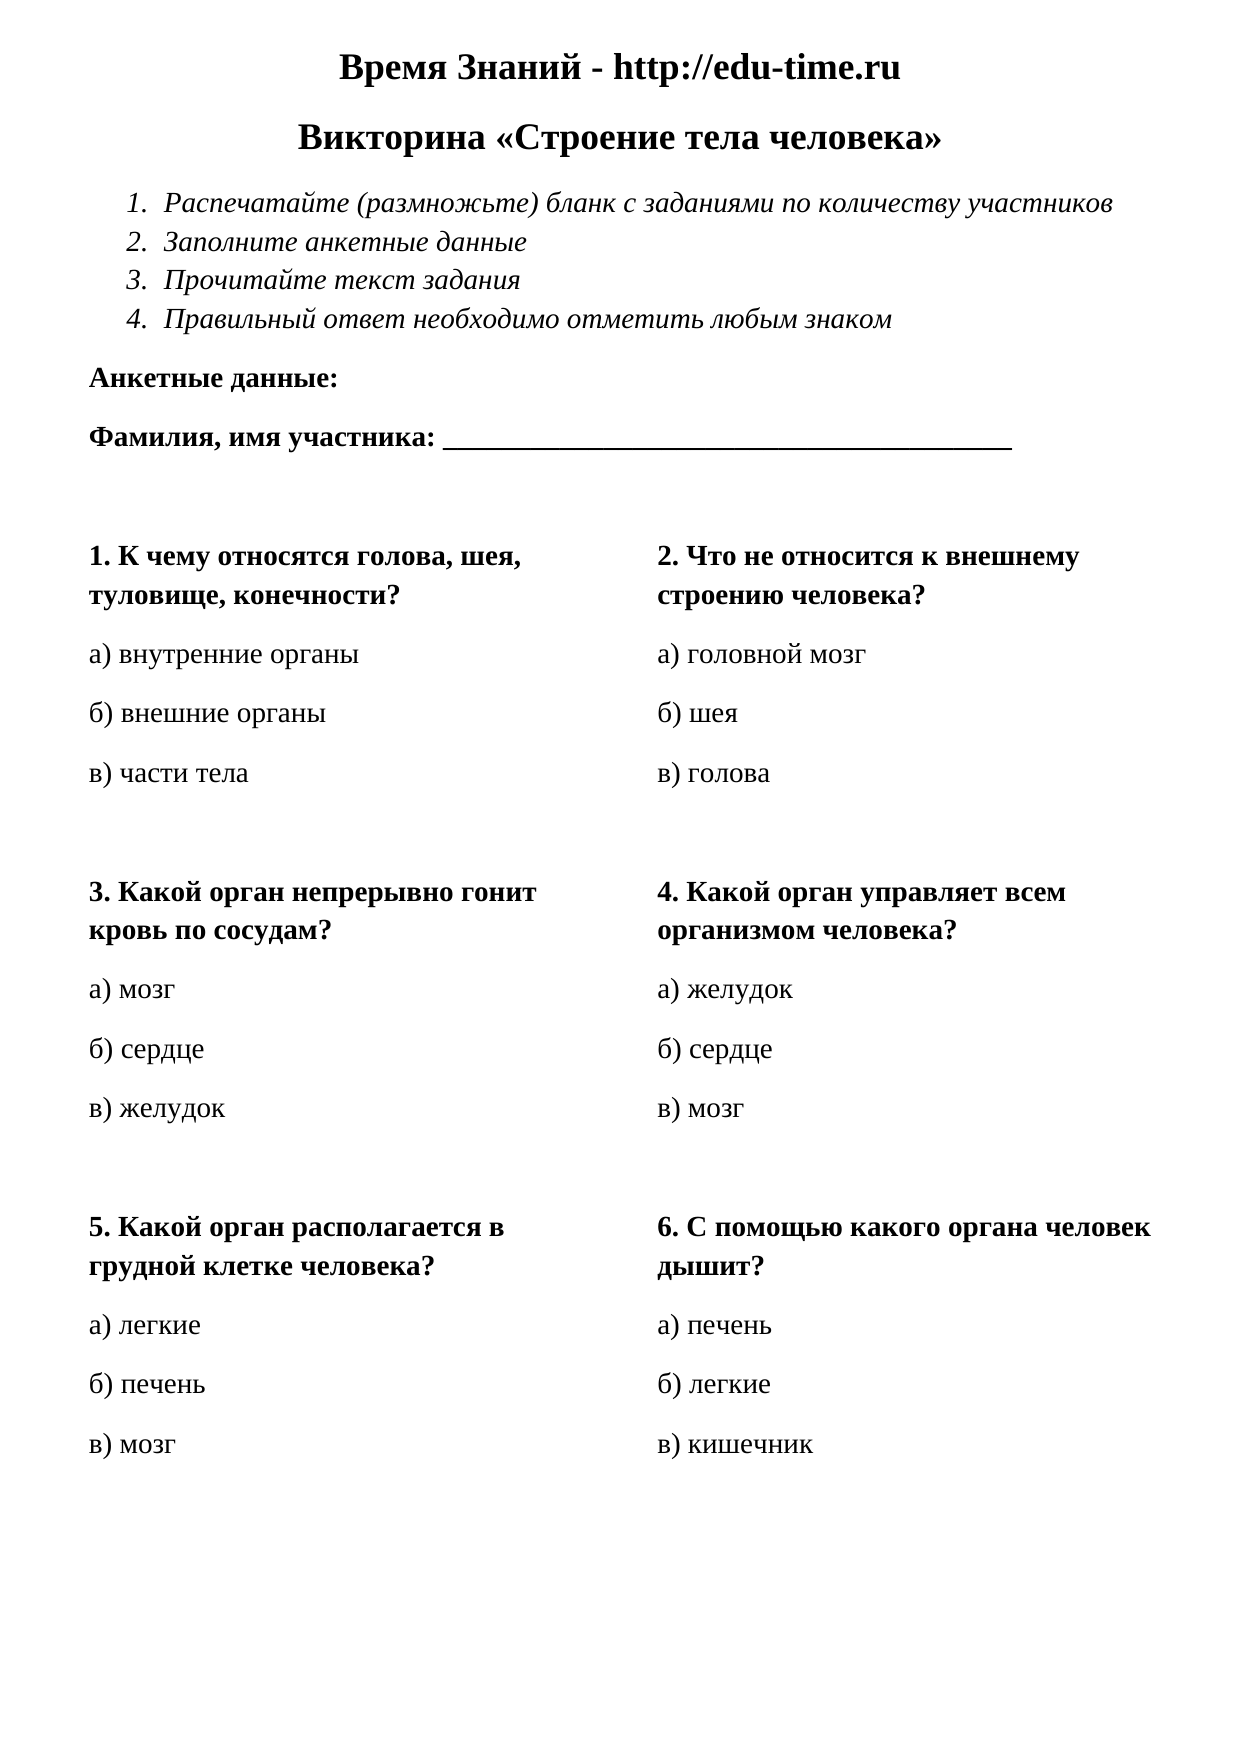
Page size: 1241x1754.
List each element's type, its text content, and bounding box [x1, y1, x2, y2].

list Прочитайте текст задания [126, 262, 1152, 296]
text б) сердце [89, 1031, 583, 1064]
text в) мозг [657, 1090, 1152, 1124]
text в) желудок [89, 1090, 583, 1124]
text а) желудок [657, 972, 1152, 1005]
text б) сердце [657, 1031, 1152, 1064]
text в) голова [657, 755, 1152, 788]
list Правильный ответ необходимо отметить любым знаком [126, 301, 1152, 334]
text в) части тела [89, 755, 583, 788]
text б) печень [89, 1366, 583, 1400]
text Фамилия, имя участника: _______________________________________ [89, 419, 1152, 453]
text 6. С помощью какого органа человек дышит? [657, 1209, 1152, 1281]
text 2. Что не относится к внешнему строению человека? [657, 538, 1152, 610]
text 5. Какой орган располагается в грудной клетке человека? [89, 1209, 583, 1281]
text б) шея [657, 696, 1152, 729]
text а) легкие [89, 1307, 583, 1341]
text а) печень [657, 1307, 1152, 1341]
list Заполните анкетные данные [126, 224, 1152, 257]
text Время Знаний - http://edu-time.ru [0, 44, 1152, 87]
text б) легкие [657, 1366, 1152, 1400]
text 3. Какой орган непрерывно гонит кровь по сосудам? [89, 874, 583, 946]
text 1. К чему относятся голова, шея, туловище, конечности? [89, 538, 583, 610]
text а) мозг [89, 972, 583, 1005]
text а) головной мозг [657, 636, 1152, 670]
text б) внешние органы [89, 696, 583, 729]
text Анкетные данные: [89, 360, 1152, 394]
list Распечатайте (размножьте) бланк с заданиями по количеству участников [126, 185, 1152, 219]
text Викторина «Строение тела человека» [0, 115, 1152, 158]
text в) кишечник [657, 1426, 1152, 1459]
text а) внутренние органы [89, 636, 583, 670]
text 4. Какой орган управляет всем организмом человека? [657, 874, 1152, 946]
text в) мозг [89, 1426, 583, 1459]
